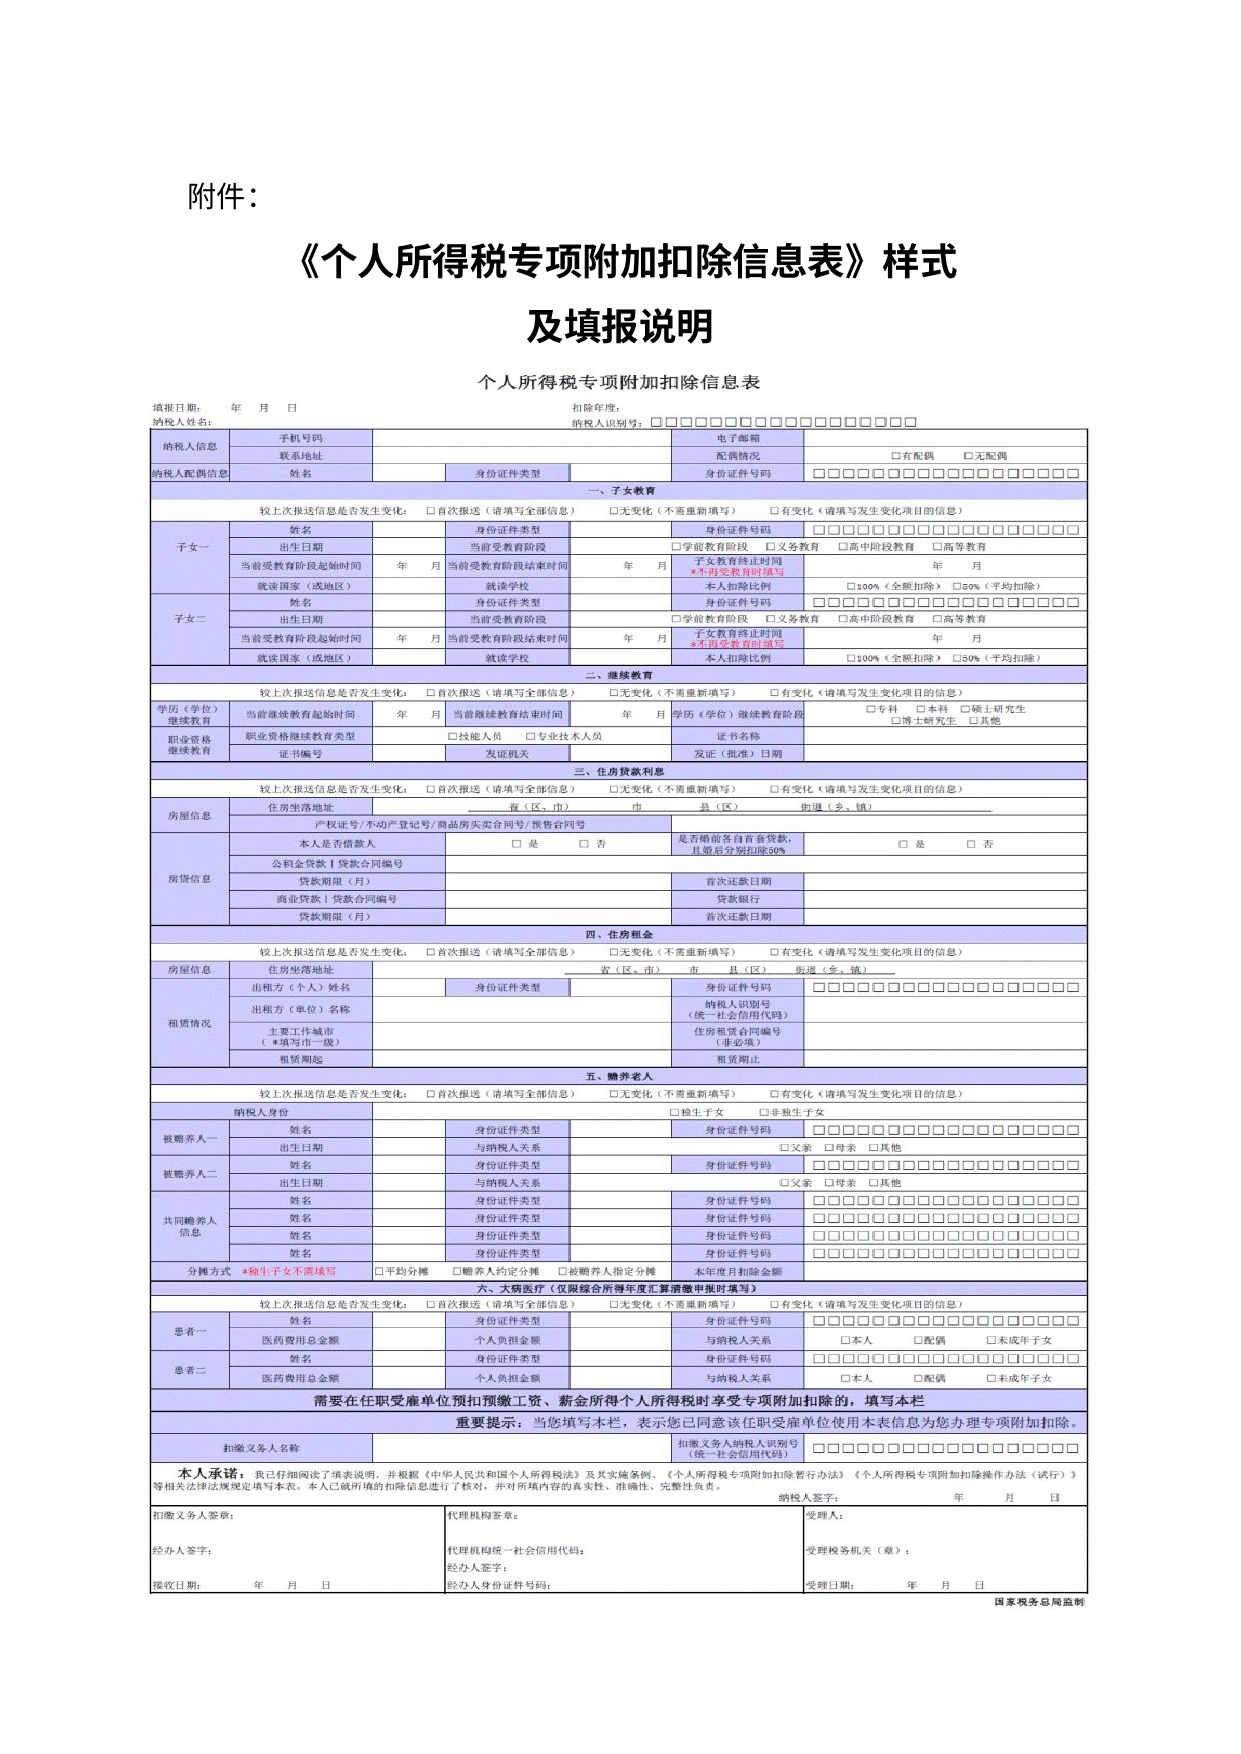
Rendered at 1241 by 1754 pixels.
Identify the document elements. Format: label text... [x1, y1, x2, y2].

picture [121, 368, 1109, 1611]
text 及填报说明 [187, 292, 1053, 357]
text 《个人所得税专项附加扣除信息表》样式 [187, 227, 1053, 292]
text 附件： [187, 162, 1053, 227]
